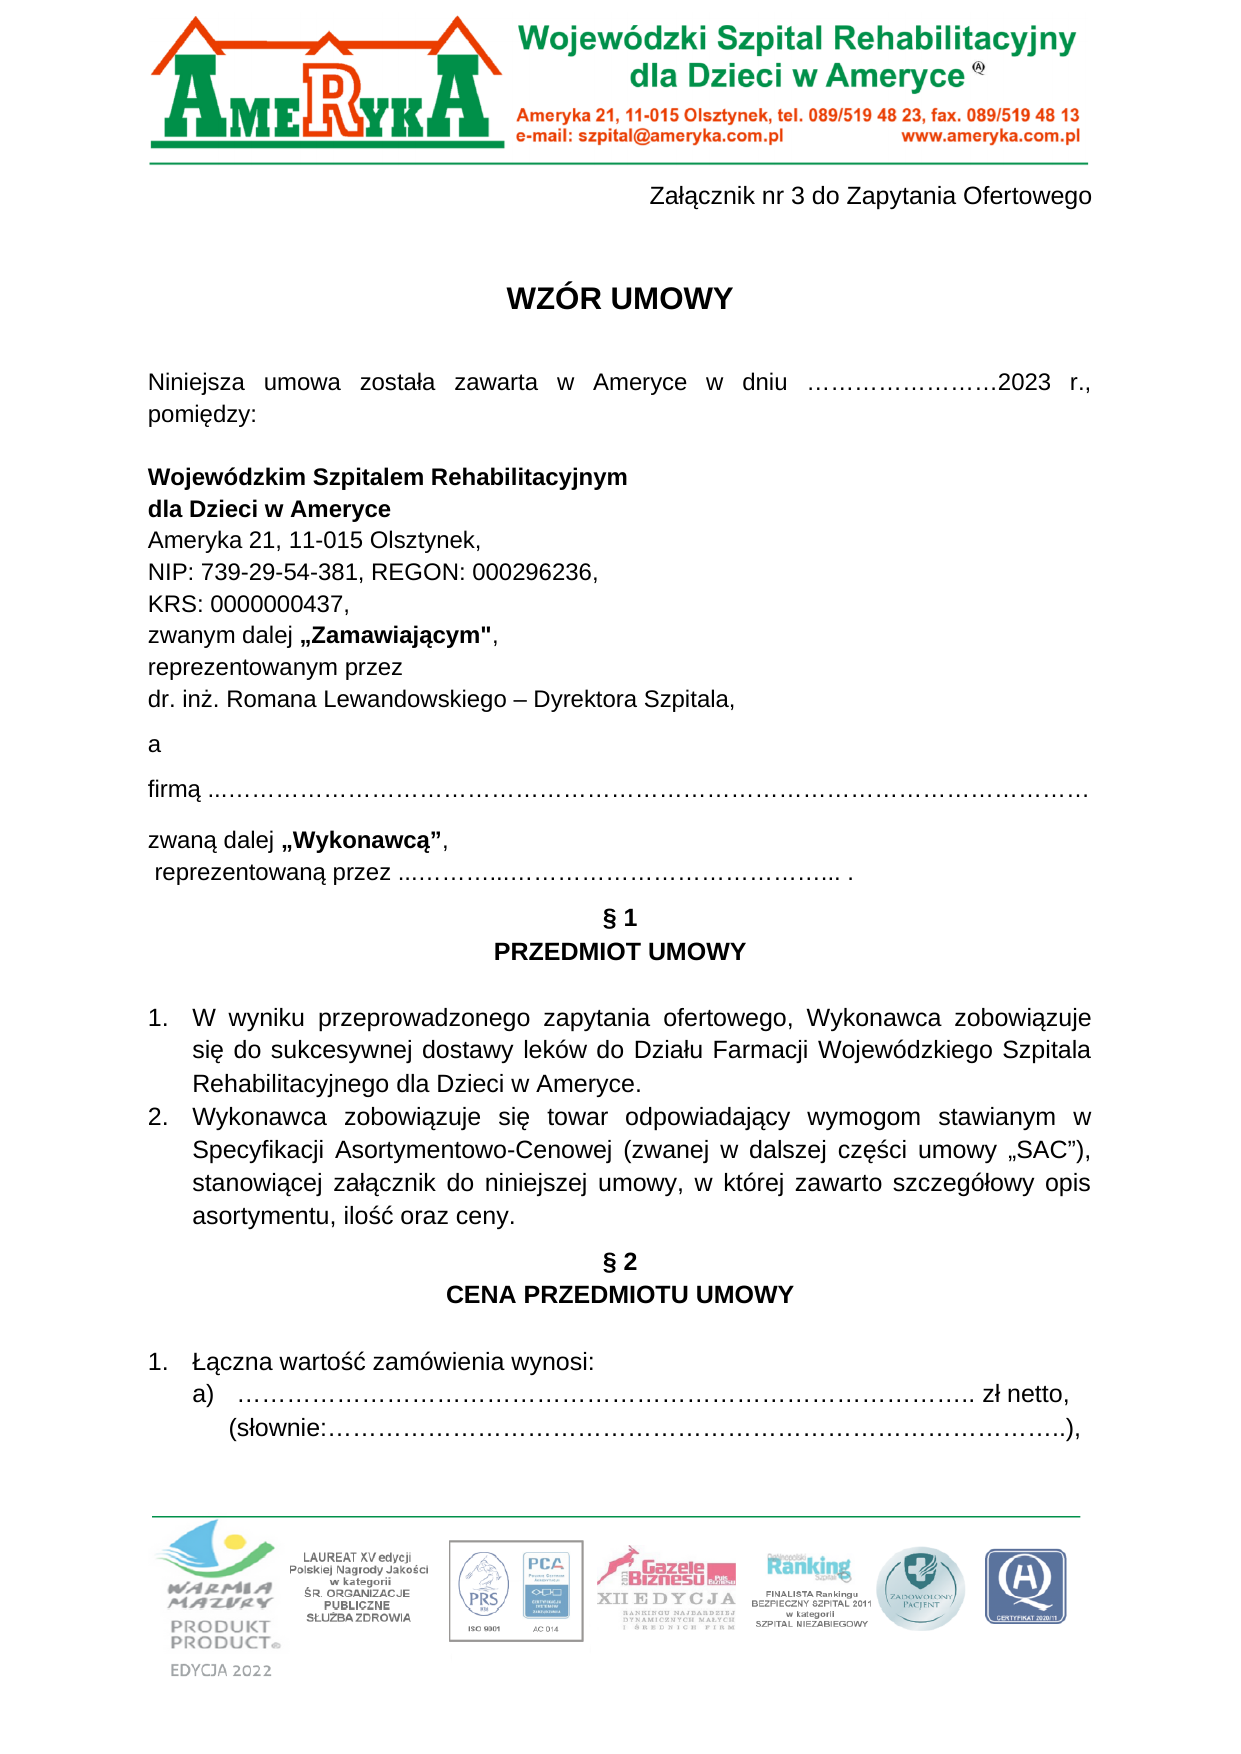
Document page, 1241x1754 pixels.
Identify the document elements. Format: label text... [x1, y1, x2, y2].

text zwanym dalej „Zamawiającym", [148, 621, 1093, 649]
text PRZEDMIOT UMOWY [148, 936, 1093, 965]
text dr. inż. Romana Lewandowskiego – Dyrektora Szpitala, [148, 684, 1093, 712]
picture [147, 12, 1088, 166]
text NIP: 739-29-54-381, REGON: 000296236, [148, 558, 1093, 586]
list Wykonawca zobowiązuje się towar odpowiadający wymogom stawianym w Specyfikacji Asortymentowo-Cenowej (zwanej w dalszej części umowy „SAC”), stanowiącej załącznik do niniejszej umowy, w której zawarto szczegółowy opis asortymentu, ilość oraz ceny. [148, 1102, 1093, 1229]
list W wyniku przeprowadzonego zapytania ofertowego, Wykonawca zobowiązuje się do sukcesywnej dostawy leków do Działu Farmacji Wojewódzkiego Szpitala Rehabilitacyjnego dla Dzieci w Ameryce. [148, 1002, 1093, 1097]
text § 2 [148, 1247, 1093, 1276]
text Wojewódzkim Szpitalem Rehabilitacyjnym [148, 463, 1093, 491]
list (słownie:……………………………………………………………………………..), [221, 1412, 1093, 1441]
text WZÓR UMOWY [148, 280, 1093, 316]
text dla Dzieci w Ameryce [148, 494, 1093, 522]
text reprezentowaną przez ...………...…………………………………... . [148, 858, 1093, 886]
text zwaną dalej „Wykonawcą”, [148, 826, 1093, 854]
text CENA PRZEDMIOTU UMOWY [148, 1280, 1093, 1309]
text firmą ...……………………………………………………………………………………………… [148, 775, 1093, 803]
list …………………………………………………………………………….. zł netto, [192, 1379, 1093, 1408]
list Łączna wartość zamówienia wynosi: [148, 1346, 1093, 1375]
text a [148, 730, 1093, 758]
text § 1 [148, 903, 1093, 932]
text Załącznik nr 3 do Zapytania Ofertowego [148, 148, 1093, 209]
text reprezentowanym przez [148, 653, 1093, 681]
picture [147, 1499, 1093, 1681]
text Ameryka 21, 11-015 Olsztynek, [148, 526, 1093, 554]
text Niniejsza umowa została zawarta w Ameryce w dniu ……………………2023 r., pomiędzy: [148, 368, 1093, 427]
text KRS: 0000000437, [148, 589, 1093, 617]
